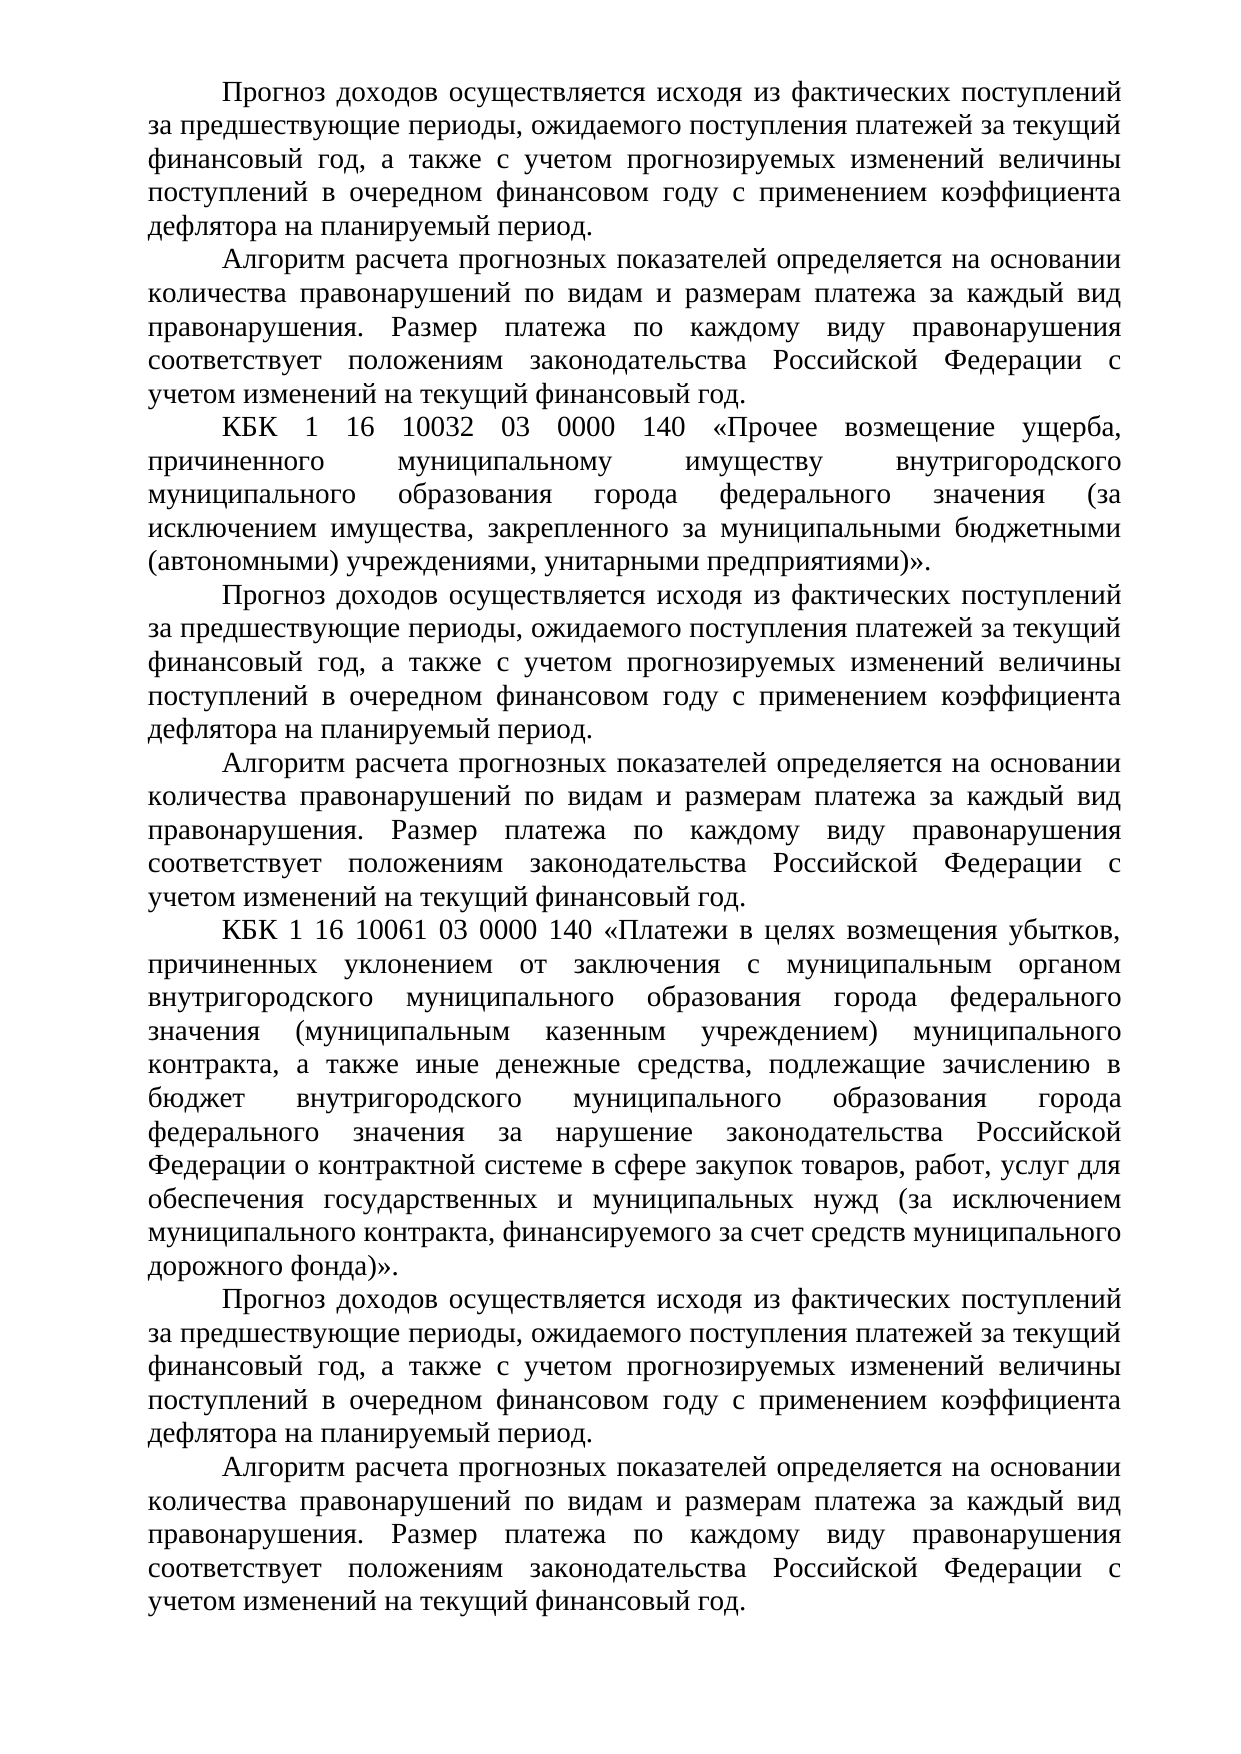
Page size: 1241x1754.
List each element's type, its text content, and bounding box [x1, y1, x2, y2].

text КБК 1 16 10061 03 0000 140 «Платежи в целях возмещения убытков, причиненных уклонением от заключения с муниципальным органом внутригородского муниципального образования города федерального значения (муниципальным казенным учреждением) муниципального контракта, а также иные денежные средства, подлежащие зачислению в бюджет внутригородского муниципального образования города федерального значения за нарушение законодательства Российской Федерации о контрактной системе в сфере закупок товаров, работ, услуг для обеспечения государственных и муниципальных нужд (за исключением муниципального контракта, финансируемого за счет средств муниципального дорожного фонда)». [148, 912, 1122, 1281]
text КБК 1 16 10032 03 0000 140 «Прочее возмещение ущерба, причиненного муниципальному имуществу внутригородского муниципального образования города федерального значения (за исключением имущества, закрепленного за муниципальными бюджетными (автономными) учреждениями, унитарными предприятиями)». [148, 409, 1122, 577]
